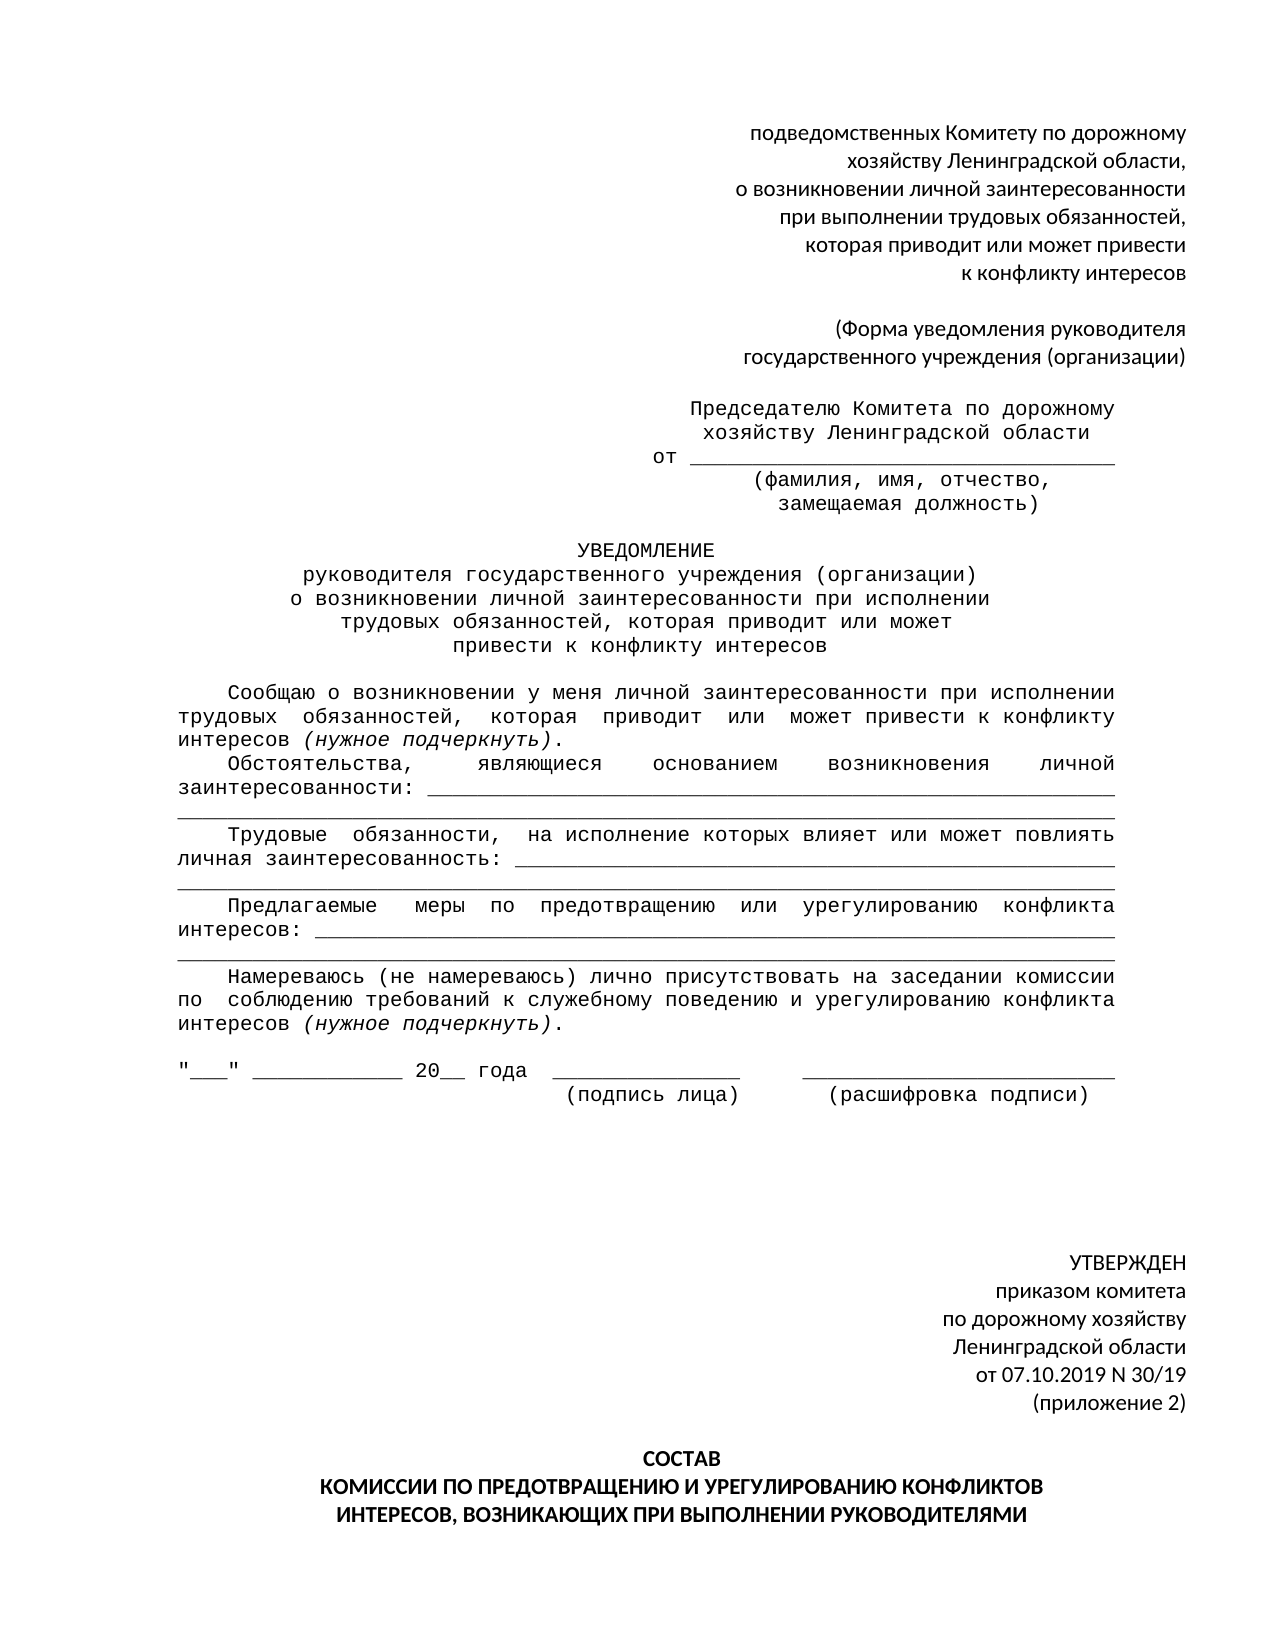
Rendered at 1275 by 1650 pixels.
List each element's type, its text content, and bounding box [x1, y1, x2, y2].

title СОСТАВ [177, 1444, 1186, 1472]
text ___________________________________________________________________________ [177, 871, 1186, 895]
text (Форма уведомления руководителя [177, 314, 1186, 342]
text (подпись лица) (расшифровка подписи) [177, 1084, 1186, 1108]
text УВЕДОМЛЕНИЕ [177, 540, 1186, 564]
text Предлагаемые меры по предотвращению или урегулированию конфликта [177, 895, 1186, 918]
text интересов (нужное подчеркнуть). [177, 1013, 1186, 1037]
text (приложение 2) [177, 1388, 1186, 1416]
title ИНТЕРЕСОВ, ВОЗНИКАЮЩИХ ПРИ ВЫПОЛНЕНИИ РУКОВОДИТЕЛЯМИ [177, 1500, 1186, 1528]
text о возникновении личной заинтересованности [177, 174, 1186, 202]
text замещаемая должность) [177, 493, 1186, 517]
text Сообщаю о возникновении у меня личной заинтересованности при исполнении [177, 682, 1186, 706]
title КОМИССИИ ПО ПРЕДОТВРАЩЕНИЮ И УРЕГУЛИРОВАНИЮ КОНФЛИКТОВ [177, 1472, 1186, 1500]
text от __________________________________ [177, 446, 1186, 469]
text о возникновении личной заинтересованности при исполнении [177, 587, 1186, 611]
text Обстоятельства, являющиеся основанием возникновения личной [177, 753, 1186, 777]
text хозяйству Ленинградской области [177, 422, 1186, 446]
text Намереваюсь (не намереваюсь) лично присутствовать на заседании комиссии [177, 966, 1186, 989]
text привести к конфликту интересов [177, 635, 1186, 658]
text по дорожному хозяйству [177, 1304, 1186, 1332]
text которая приводит или может привести [177, 230, 1186, 258]
text (фамилия, имя, отчество, [177, 469, 1186, 493]
text Председателю Комитета по дорожному [177, 398, 1186, 422]
text приказом комитета [177, 1276, 1186, 1304]
text личная заинтересованность: ________________________________________________ [177, 848, 1186, 871]
text интересов (нужное подчеркнуть). [177, 729, 1186, 753]
text трудовых обязанностей, которая приводит или может привести к конфликту [177, 706, 1186, 729]
text от 07.10.2019 N 30/19 [177, 1360, 1186, 1388]
text Ленинградской области [177, 1332, 1186, 1360]
text ___________________________________________________________________________ [177, 800, 1186, 824]
text к конфликту интересов [177, 258, 1186, 286]
text ___________________________________________________________________________ [177, 942, 1186, 966]
text заинтересованности: _______________________________________________________ [177, 777, 1186, 800]
text государственного учреждения (организации) [177, 342, 1186, 370]
text руководителя государственного учреждения (организации) [177, 564, 1186, 587]
text трудовых обязанностей, которая приводит или может [177, 611, 1186, 635]
text хозяйству Ленинградской области, [177, 146, 1186, 174]
text "___" ____________ 20__ года _______________ _________________________ [177, 1060, 1186, 1084]
text при выполнении трудовых обязанностей, [177, 202, 1186, 230]
text УТВЕРЖДЕН [177, 1248, 1186, 1276]
text интересов: ________________________________________________________________ [177, 918, 1186, 942]
text Трудовые обязанности, на исполнение которых влияет или может повлиять [177, 824, 1186, 848]
text по соблюдению требований к служебному поведению и урегулированию конфликта [177, 989, 1186, 1013]
text подведомственных Комитету по дорожному [177, 118, 1186, 146]
